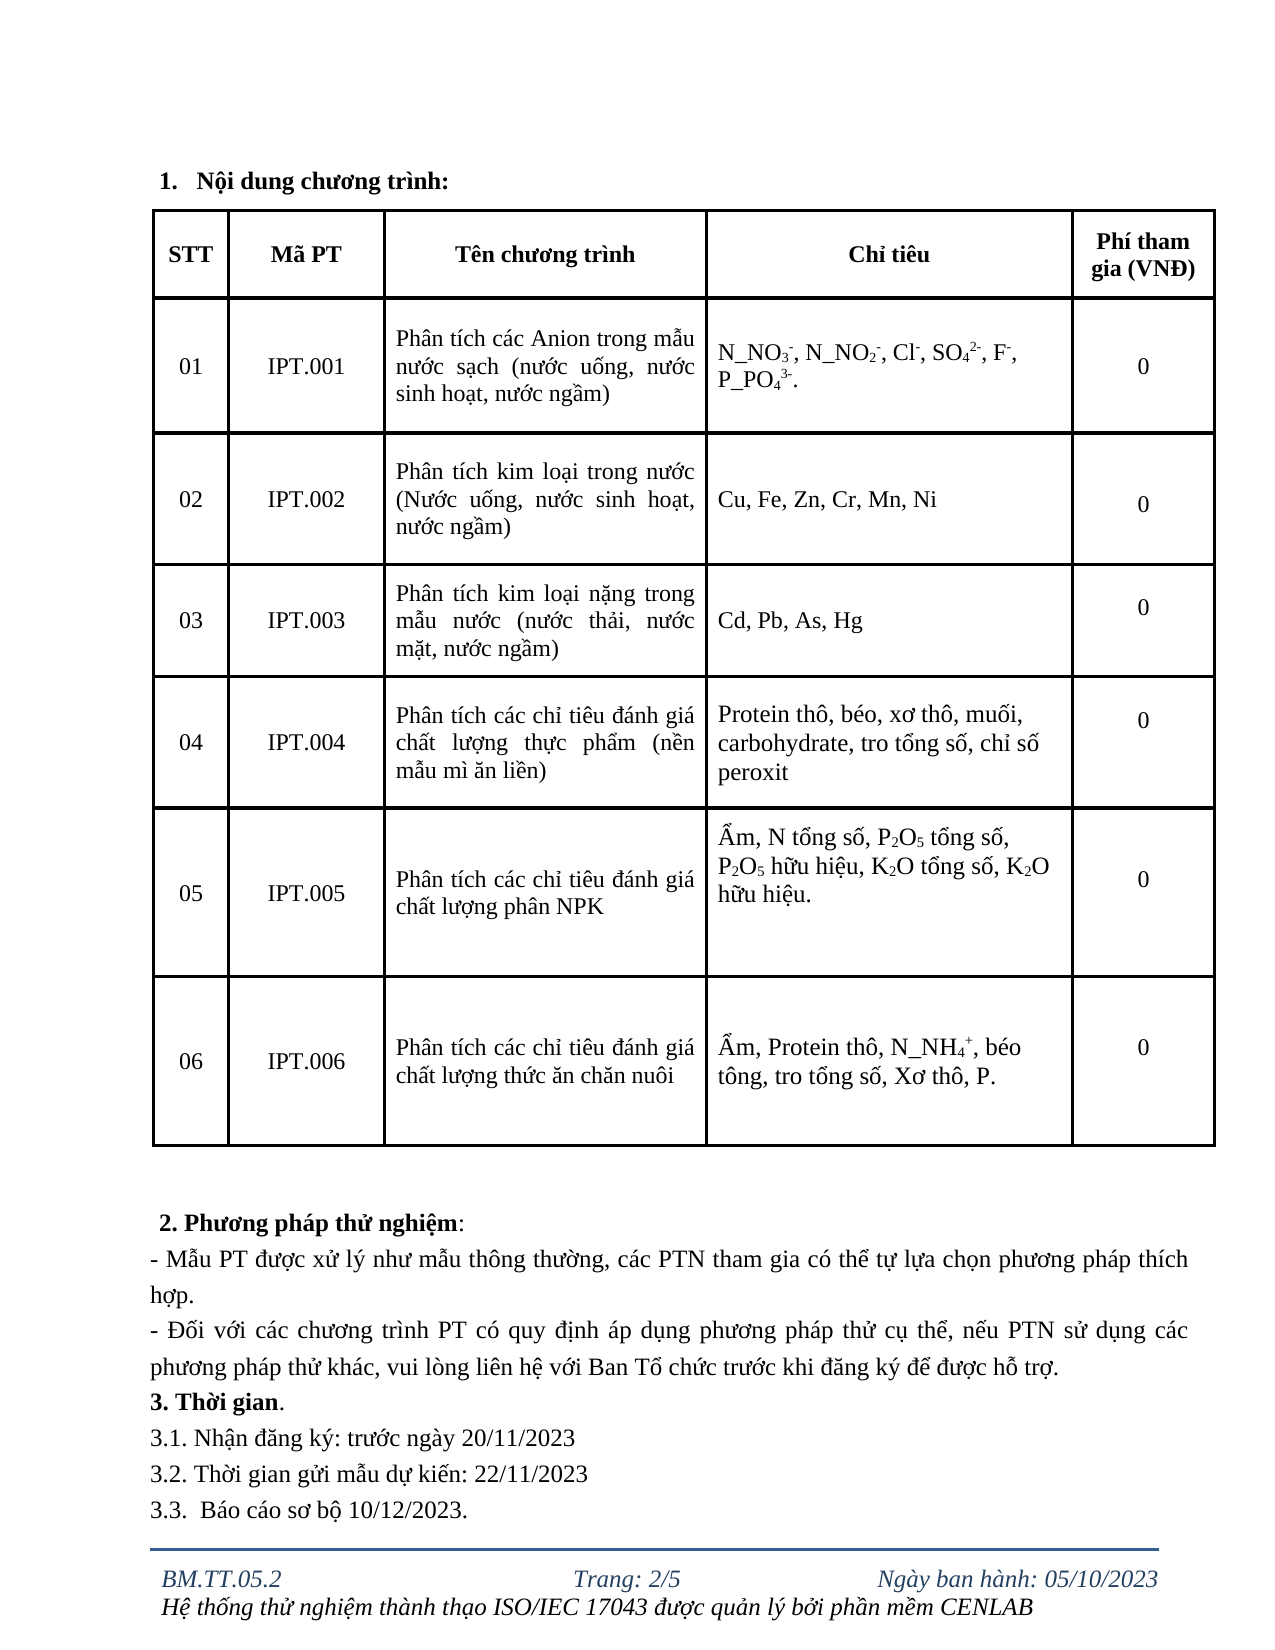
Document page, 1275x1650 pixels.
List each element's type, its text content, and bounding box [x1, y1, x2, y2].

table_cell Cd, Pb, As, Hg [708, 566, 1071, 675]
text 2. Phương pháp thử nghiệm: [159, 1208, 1191, 1237]
table_header STT [155, 212, 227, 296]
table_cell IPT.005 [230, 810, 383, 975]
table_header Chỉ tiêu [708, 212, 1071, 296]
table_header Mã PT [230, 212, 383, 296]
table_cell Phân tích các chỉ tiêu đánh giá chất lượng thực phẩm (nền mẫu mì ăn liền) [386, 678, 705, 806]
table_cell 06 [155, 978, 227, 1144]
table_cell Cu, Fe, Zn, Cr, Mn, Ni [708, 435, 1071, 562]
table_cell IPT.002 [230, 435, 383, 562]
table_cell Ẩm, Protein thô, N_NH4+, béo tông, tro tổng số, Xơ thô, P. [708, 978, 1071, 1144]
table_header Phí tham gia (VNĐ) [1074, 212, 1213, 296]
table_cell 05 [155, 810, 227, 975]
table_cell Phân tích kim loại trong nước (Nước uống, nước sinh hoạt, nước ngầm) [386, 435, 705, 562]
table_cell 04 [155, 678, 227, 806]
table_cell IPT.006 [230, 978, 383, 1144]
list Nội dung chương trình: [159, 166, 1191, 194]
text 3. Thời gian. [150, 1387, 1191, 1416]
table_cell N_NO3-, N_NO2-, Cl-, SO42-, F-, P_PO43-. [708, 300, 1071, 431]
table_cell Phân tích các Anion trong mẫu nước sạch (nước uống, nước sinh hoạt, nước ngầm) [386, 300, 705, 431]
table_cell 02 [155, 435, 227, 562]
table_cell 0 [1074, 978, 1213, 1144]
table_cell Phân tích các chỉ tiêu đánh giá chất lượng thức ăn chăn nuôi [386, 978, 705, 1144]
table_cell 03 [155, 566, 227, 675]
text 3.2. Thời gian gửi mẫu dự kiến: 22/11/2023 [150, 1459, 1191, 1488]
table_cell IPT.003 [230, 566, 383, 675]
table_cell IPT.001 [230, 300, 383, 431]
text - Mẫu PT được xử lý như mẫu thông thường, các PTN tham gia có thể tự lựa chọn phương pháp thích hợp. [150, 1244, 1191, 1308]
text 3.3. Báo cáo sơ bộ 10/12/2023. [150, 1495, 1191, 1524]
table_cell 0 [1074, 300, 1213, 431]
table_cell Phân tích kim loại nặng trong mẫu nước (nước thải, nước mặt, nước ngầm) [386, 566, 705, 675]
table_cell 01 [155, 300, 227, 431]
text - Đối với các chương trình PT có quy định áp dụng phương pháp thử cụ thể, nếu PTN sử dụng các phương pháp thử khác, vui lòng liên hệ với Ban Tổ chức trước khi đăng ký để được hỗ trợ. [150, 1316, 1191, 1380]
table_cell Protein thô, béo, xơ thô, muối, carbohydrate, tro tổng số, chỉ số peroxit [708, 678, 1071, 806]
table_header Tên chương trình [386, 212, 705, 296]
table_cell IPT.004 [230, 678, 383, 806]
table_cell Phân tích các chỉ tiêu đánh giá chất lượng phân NPK [386, 810, 705, 975]
table_cell 0 [1074, 810, 1213, 975]
table_cell 0 [1074, 435, 1213, 562]
table_cell 0 [1074, 566, 1213, 675]
table_cell 0 [1074, 678, 1213, 806]
table_cell Ẩm, N tổng số, P2O5 tổng số, P2O5 hữu hiệu, K2O tổng số, K2O hữu hiệu. [708, 810, 1071, 975]
text 3.1. Nhận đăng ký: trước ngày 20/11/2023 [150, 1423, 1191, 1452]
